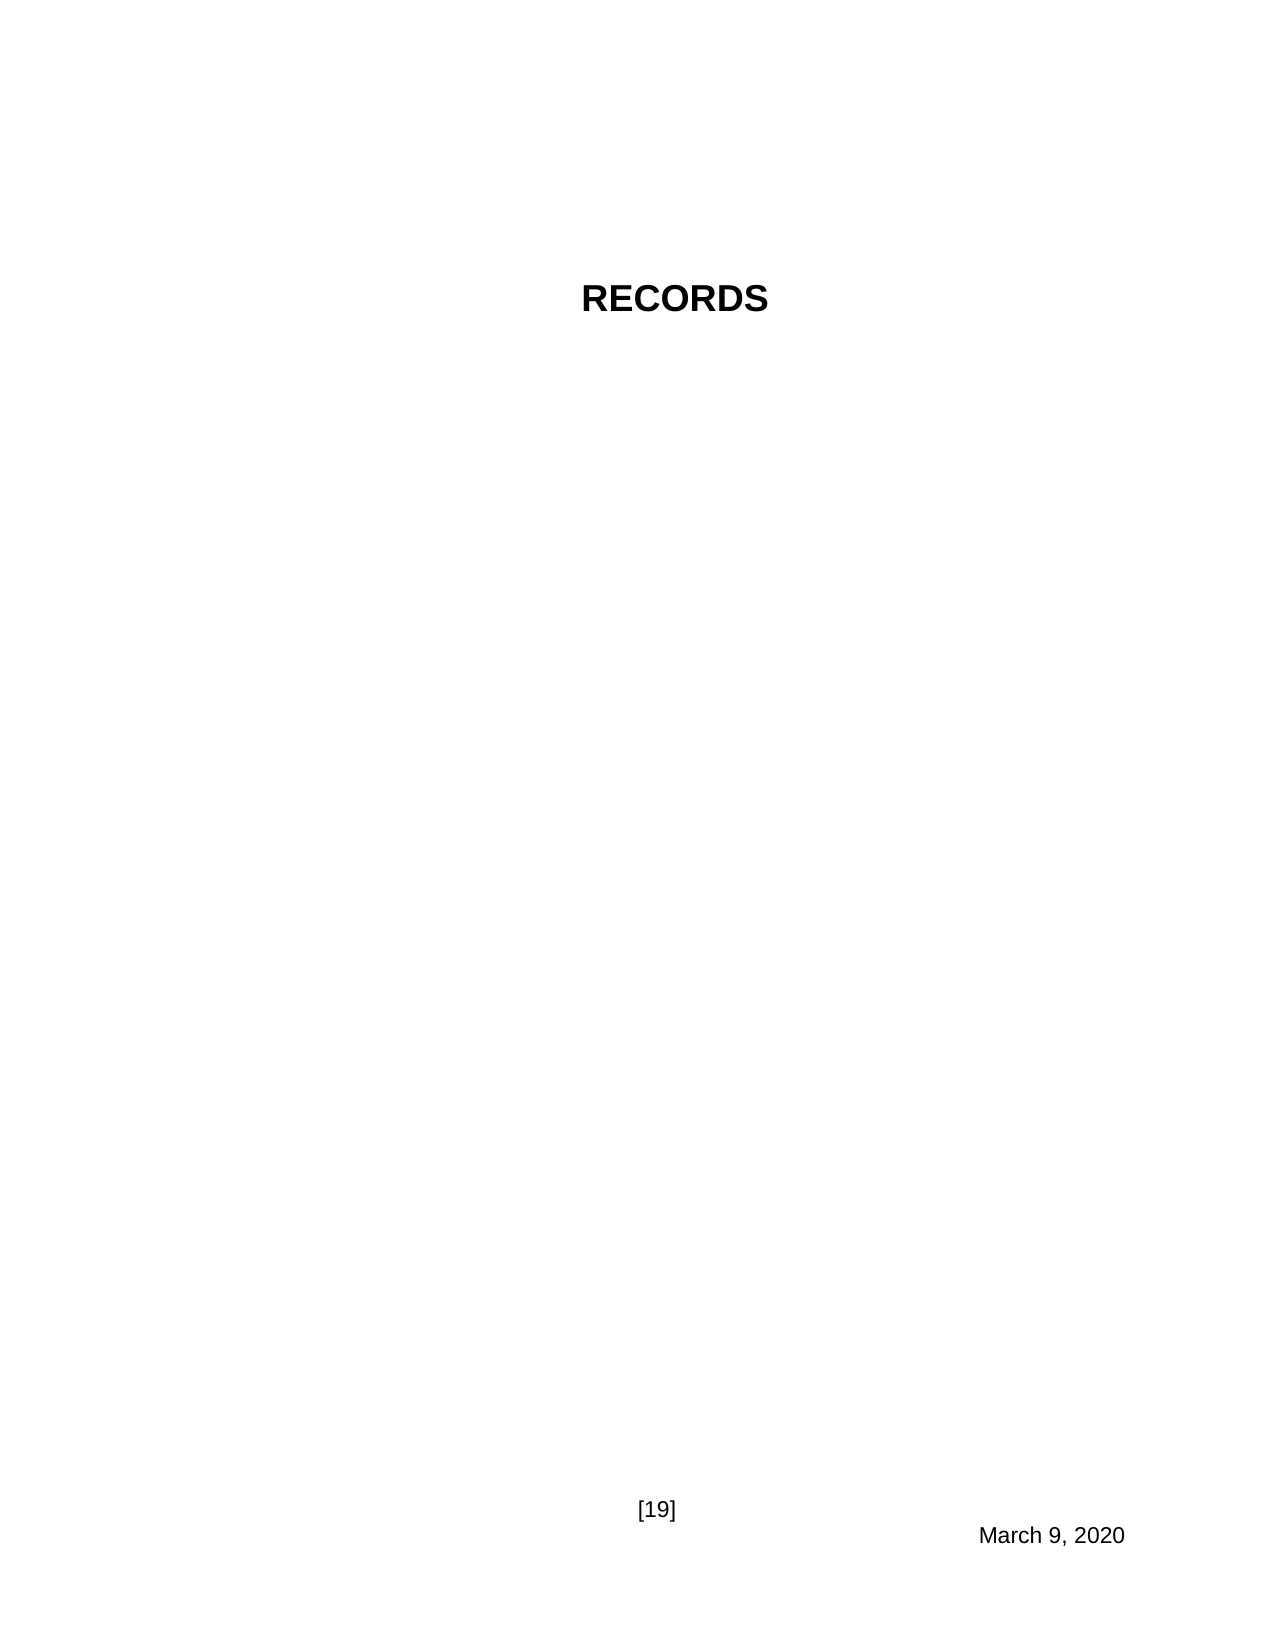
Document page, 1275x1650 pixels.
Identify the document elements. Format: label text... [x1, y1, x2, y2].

text RECORDS [225, 276, 1125, 319]
